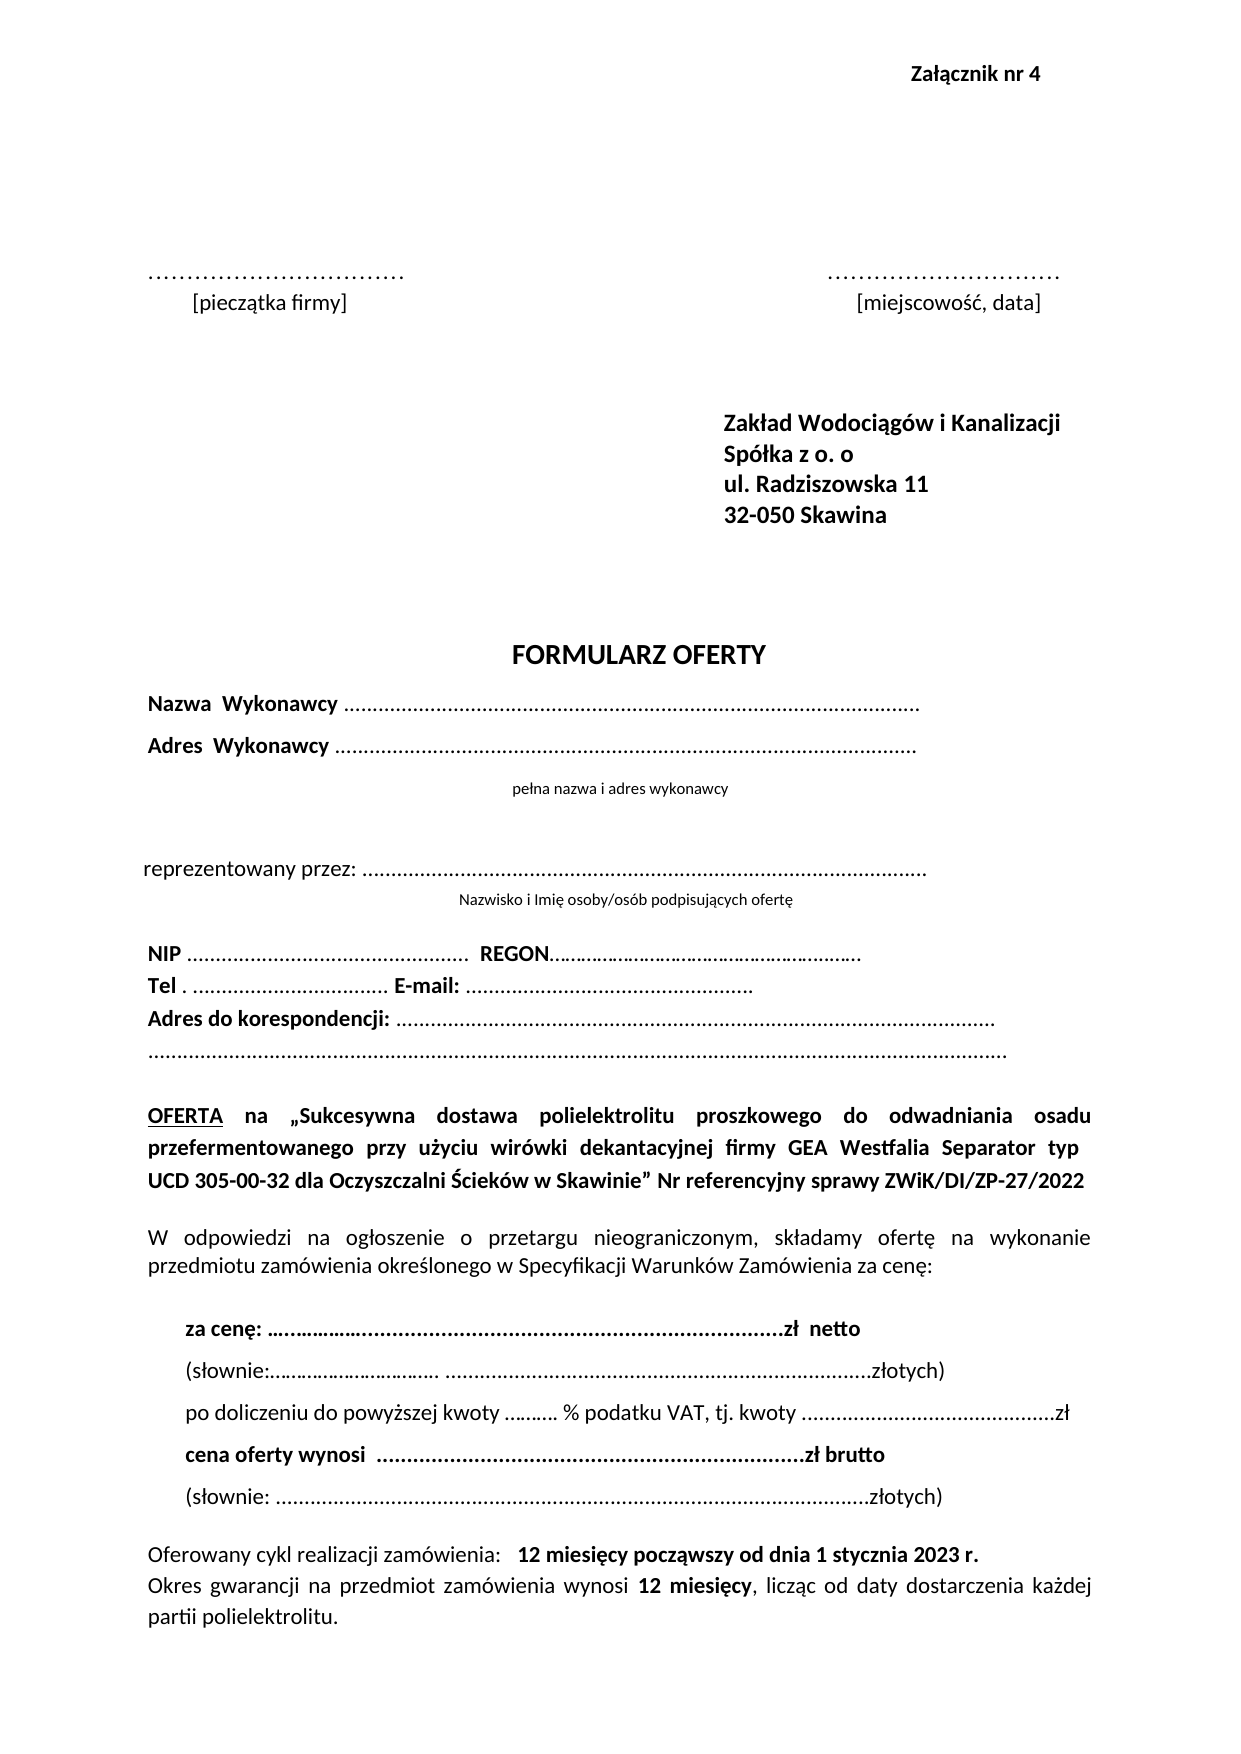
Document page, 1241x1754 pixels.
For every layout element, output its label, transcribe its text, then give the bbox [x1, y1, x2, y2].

text ................................. .............................. [148, 257, 1093, 285]
text [pieczątka firmy] [miejscowość, data] [148, 288, 1093, 316]
text Tel . .................................. E-mail: .................................................. [148, 972, 1093, 999]
text Zakład Wodociągów i Kanalizacji Spółka z o. o [724, 407, 1093, 468]
text W odpowiedzi na ogłoszenie o przetargu nieograniczonym, składamy ofertę na wykonanie przedmiotu zamówienia określonego w Specyfikacji Warunków Zamówienia za cenę: [148, 1223, 1093, 1279]
text Okres gwarancji na przedmiot zamówienia wynosi 12 miesięcy, licząc od daty dostarczenia każdej partii polielektrolitu. [148, 1571, 1093, 1631]
text za cenę: …..………….....................................................................zł netto [148, 1314, 1093, 1342]
text FORMULARZ OFERTY [185, 636, 1093, 672]
text Nazwa Wykonawcy .................................................................................................... [148, 689, 1093, 718]
text Adres do korespondencji: ........................................................................................................ [148, 1004, 1093, 1032]
subtitle Oferowany cykl realizacji zamówienia: 12 miesięcy począwszy od dnia 1 stycznia 2023 r. [148, 1540, 1093, 1568]
text cena oferty wynosi ......................................................................zł brutto [185, 1440, 1093, 1468]
text OFERTA na „Sukcesywna dostawa polielektrolitu proszkowego do odwadniania osadu przefermentowanego przy użyciu wirówki dekantacyjnej firmy GEA Westfalia Separator typ UCD 305-00-32 dla Oczyszczalni Ścieków w Skawinie” Nr referencyjny sprawy ZWiK/DI/ZP-27/2022 [148, 1101, 1093, 1194]
text (słownie:………………………….. ..........................................................................złotych) po doliczeniu do powyższej kwoty ………. % podatku VAT, tj. kwoty ............................................zł [185, 1356, 1093, 1426]
text Adres Wykonawcy ..................................................................................................... [148, 732, 1093, 759]
text 32-050 Skawina [724, 499, 1093, 529]
text ul. Radziszowska 11 [724, 468, 1093, 499]
text NIP ................................................. REGON……………………………………………..…… [148, 939, 1093, 967]
text (słownie: .......................................................................................................złotych) [185, 1482, 1093, 1510]
text Załącznik nr 4 [811, 59, 1093, 87]
text ..................................................................................................................................................... [148, 1036, 1093, 1064]
text pełna nazwa i adres wykonawcy [133, 773, 1093, 798]
text reprezentowany przez: .................................................................................................. Nazwisko i Imię osoby/osób podpisujących ofertę [133, 854, 1093, 939]
